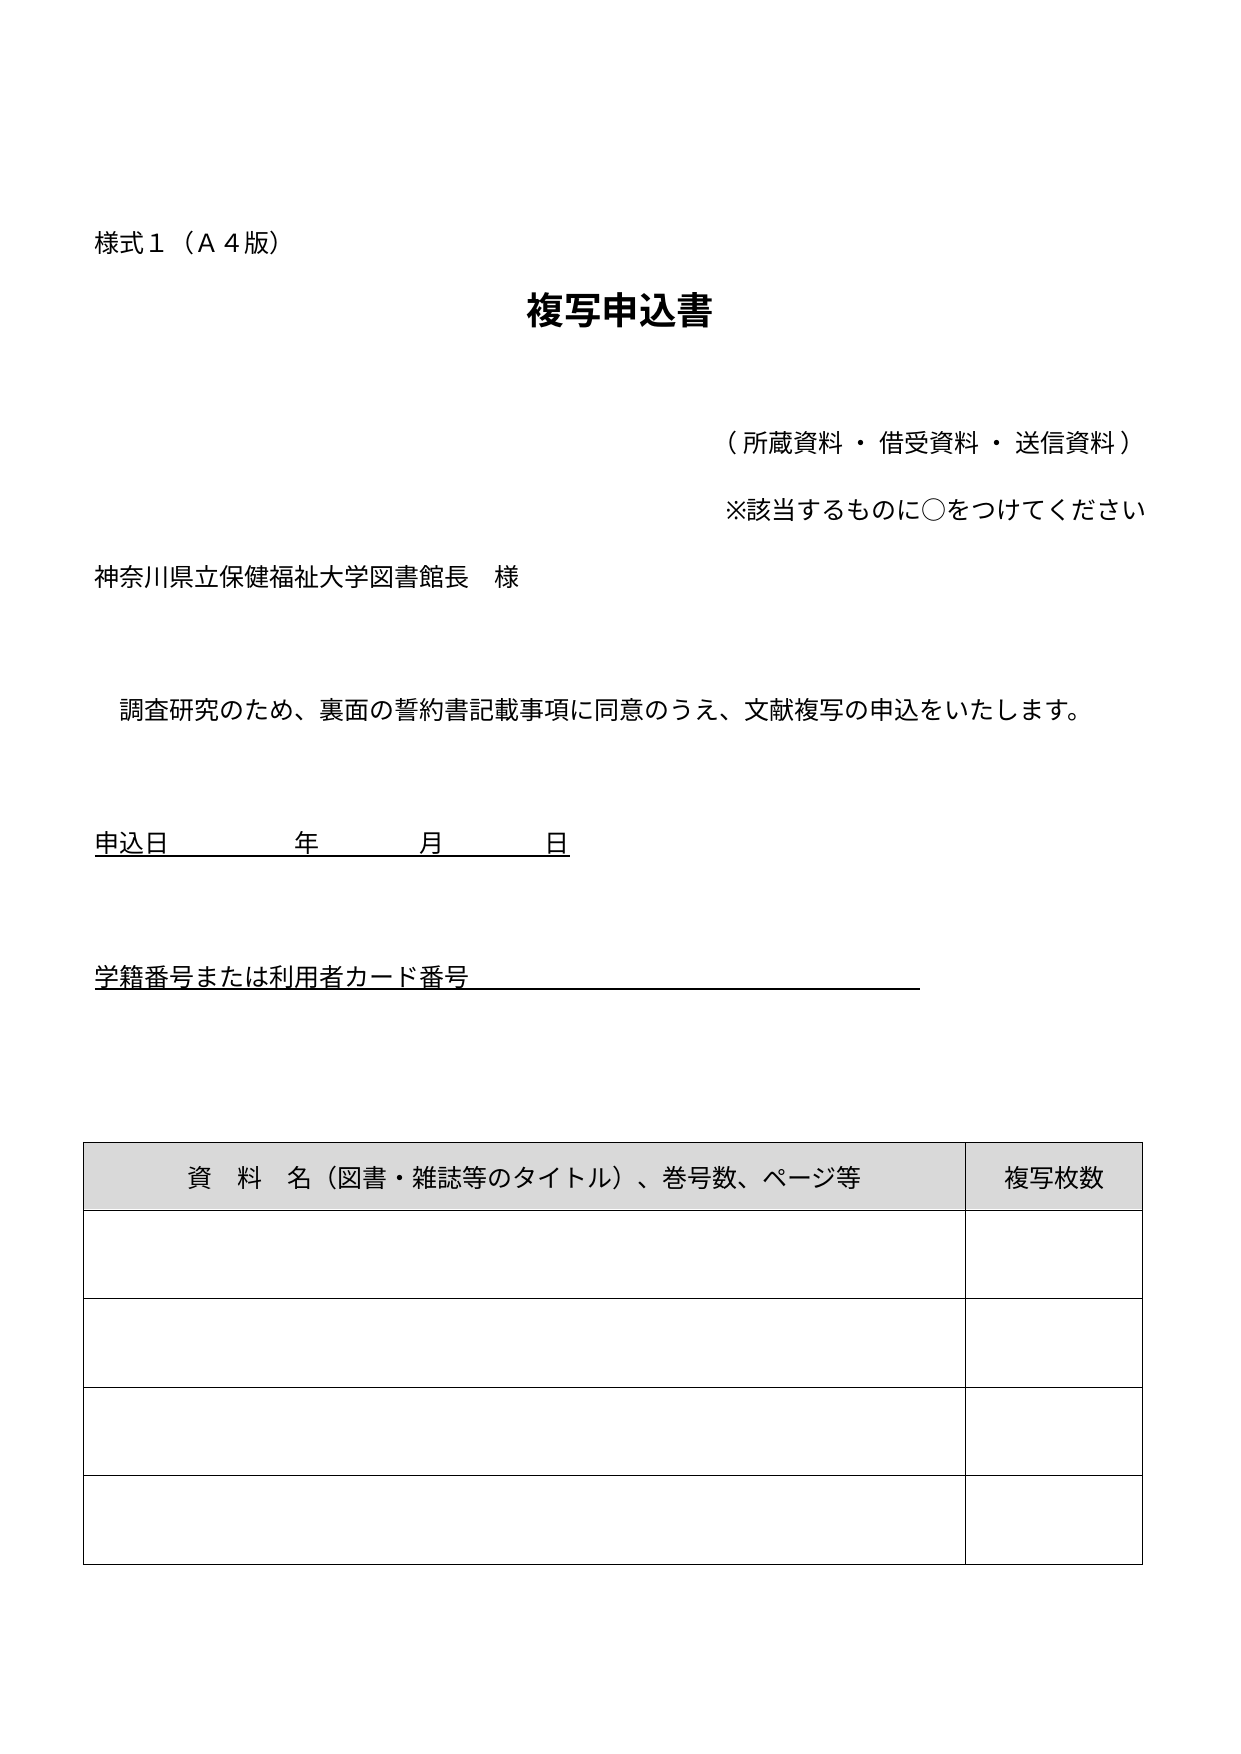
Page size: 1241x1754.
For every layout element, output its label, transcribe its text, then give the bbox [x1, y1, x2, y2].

text 申込日 年 月 日 [94, 808, 1146, 875]
text 神奈川県立保健福祉大学図書館長 様 [94, 542, 1146, 608]
table_cell [966, 1388, 1142, 1475]
table_cell [84, 1476, 965, 1564]
text 様式１（Ａ４版） [94, 208, 1146, 275]
table_header 複写枚数 [966, 1143, 1142, 1209]
table_cell [84, 1388, 965, 1475]
text 複写申込書 [94, 275, 1146, 342]
text （ 所蔵資料 ・ 借受資料 ・ 送信資料 ） [94, 408, 1146, 475]
table_cell [84, 1299, 965, 1387]
text ※該当するものに○をつけてください [94, 475, 1146, 542]
table_cell [966, 1476, 1142, 1564]
table_cell [966, 1299, 1142, 1387]
table_cell [966, 1211, 1142, 1298]
table_header 資 料 名（図書・雑誌等のタイトル）、巻号数、ページ等 [84, 1143, 965, 1209]
text 調査研究のため、裏面の誓約書記載事項に同意のうえ、文献複写の申込をいたします。 [94, 675, 1146, 742]
table_cell [84, 1211, 965, 1298]
text 学籍番号または利用者カード番号 [94, 942, 1146, 1008]
